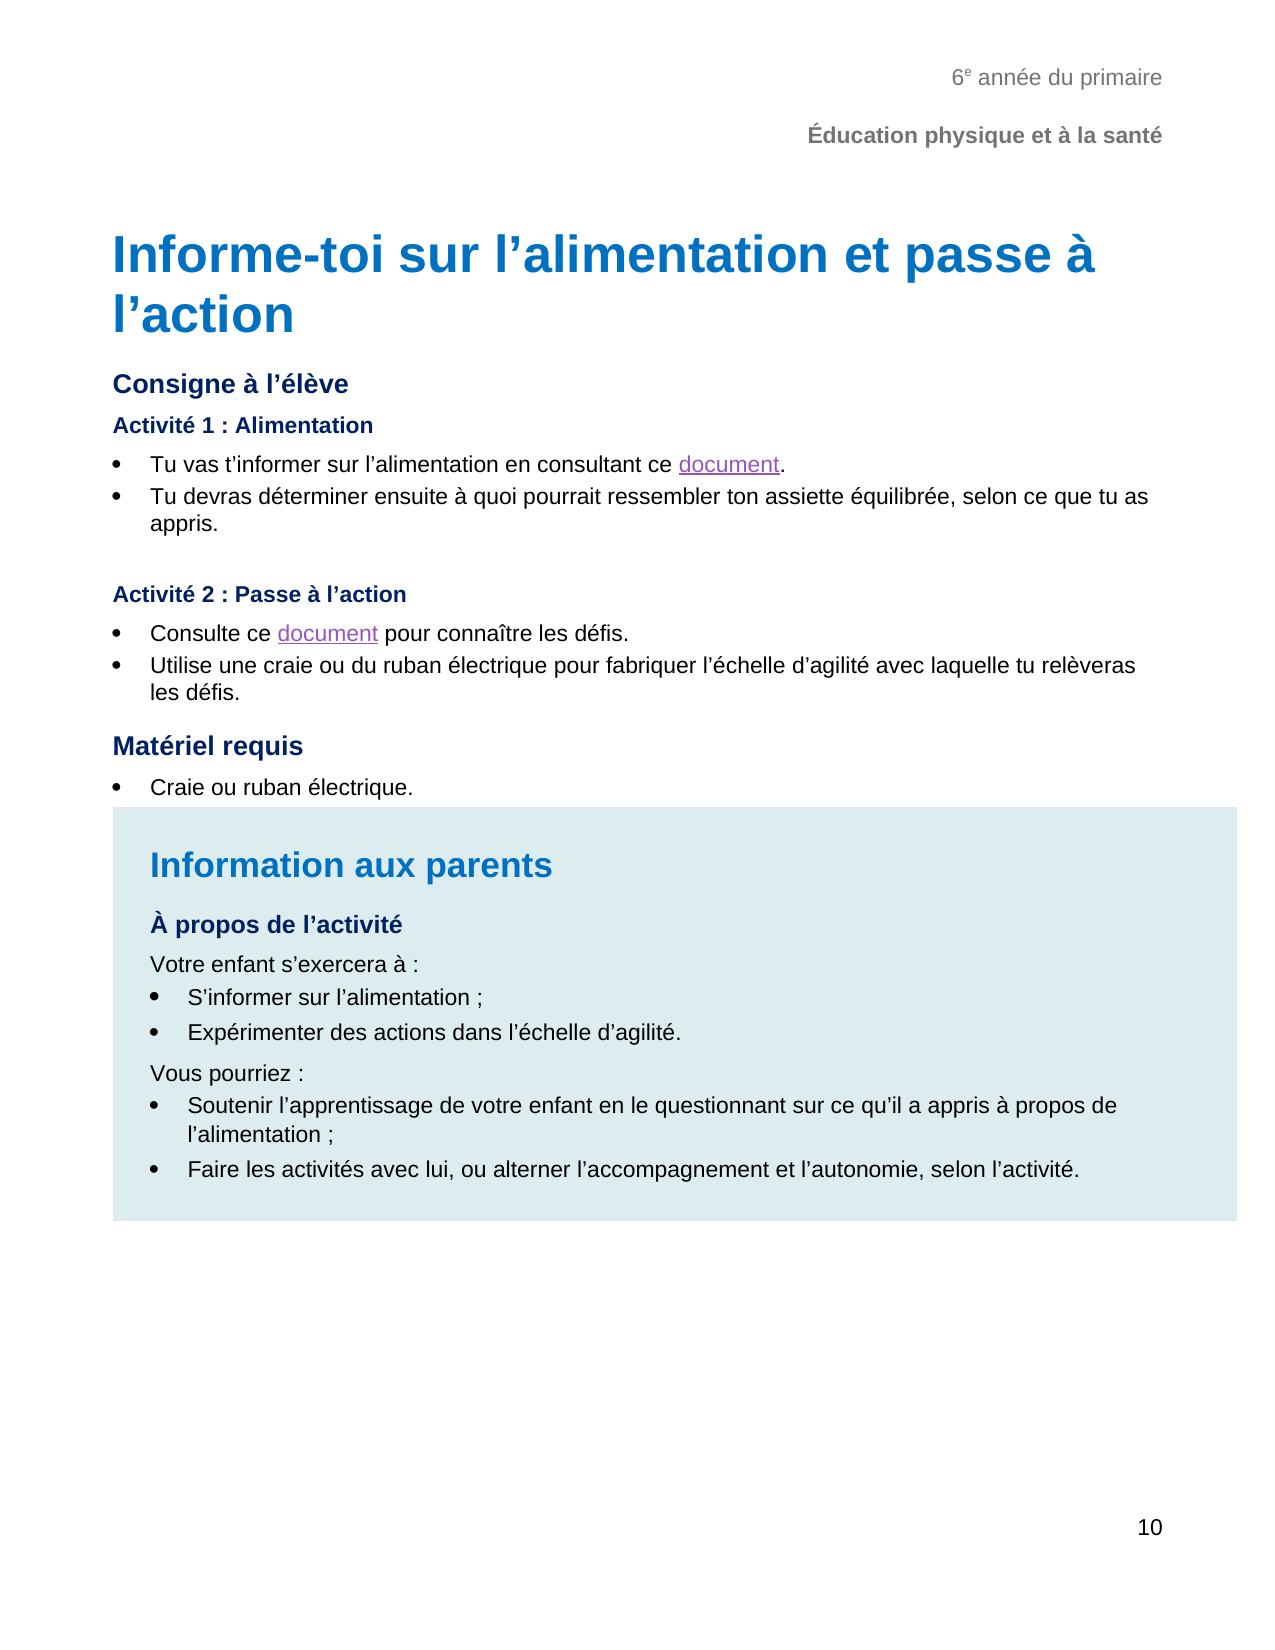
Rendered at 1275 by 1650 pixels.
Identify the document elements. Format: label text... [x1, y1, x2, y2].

text Informe-toi sur l’alimentation et passe à l’action [112, 223, 1162, 343]
text Activité 2 : Passe à l’action [112, 581, 1162, 607]
text Utilise une craie ou du ruban électrique pour fabriquer l’échelle d’agilité avec laquelle tu relèveras les défis. [112, 652, 1162, 705]
text Tu devras déterminer ensuite à quoi pourrait ressembler ton assiette équilibrée, selon ce que tu as appris. [112, 483, 1162, 536]
text Consigne à l’élève [112, 368, 1162, 399]
text Activité 1 : Alimentation [112, 412, 1162, 438]
text Matériel requis [112, 730, 1083, 761]
text Tu vas t’informer sur l’alimentation en consultant ce document. [112, 451, 1162, 477]
text Éducation physique et à la santé [112, 122, 1162, 148]
table_header Information aux parents À propos de l’activité Votre enfant s’exercera à : S’informer sur l’alimentation ; Expérimenter des actions dans l’échelle d’agilité. Vous pourriez : Soutenir l’apprentissage de votre enfant en le questionnant sur ce qu’il a appris à propos de l’alimentation ; Faire les activités avec lui, ou alterner l’accompagnement et l’autonomie, selon l’activité. [113, 807, 1237, 1221]
text Craie ou ruban électrique. [112, 774, 1162, 800]
text Consulte ce document pour connaître les défis. [112, 620, 1162, 646]
